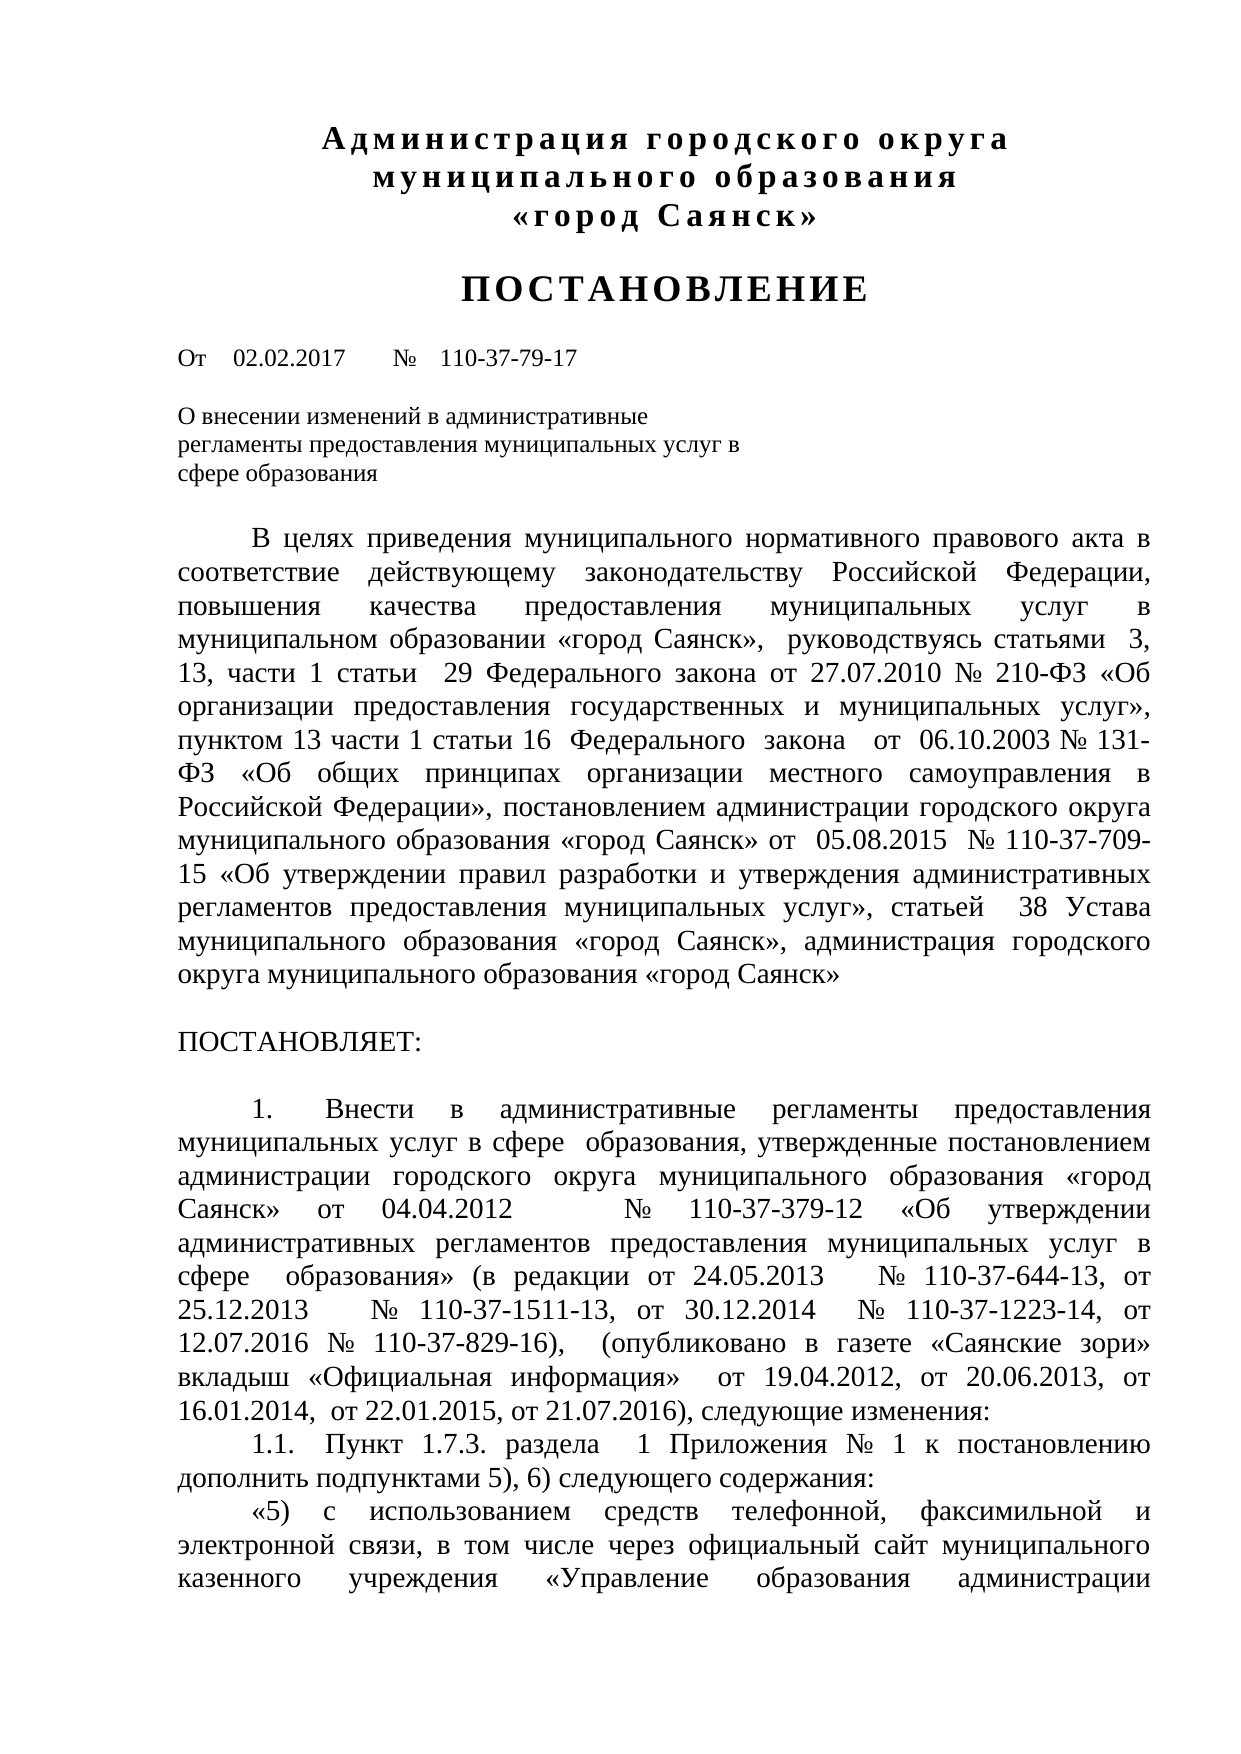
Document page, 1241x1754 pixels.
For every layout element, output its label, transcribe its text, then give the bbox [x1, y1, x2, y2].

text В целях приведения муниципального нормативного правового акта в соответствие действующему законодательству Российской Федерации, повышения качества предоставления муниципальных услуг в муниципальном образовании «город Саянск», руководствуясь статьями 3, 13, части 1 статьи 29 Федерального закона от 27.07.2010 № 210-ФЗ «Об организации предоставления государственных и муниципальных услуг», пунктом 13 части 1 статьи 16 Федерального закона от 06.10.2003 № 131-ФЗ «Об общих принципах организации местного самоуправления в Российской Федерации», постановлением администрации городского округа муниципального образования «город Саянск» от 05.08.2015 № 110-37-709-15 «Об утверждении правил разработки и утверждения административных регламентов предоставления муниципальных услуг», статьей 38 Устава муниципального образования «город Саянск», администрация городского округа муниципального образования «город Саянск» [177, 521, 1152, 990]
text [177, 1493, 1152, 1594]
list Пункт 1.7.3. раздела 1 Приложения № 1 к постановлению дополнить подпунктами 5), 6) следующего содержания: [177, 1426, 1152, 1493]
text «город Саянск» [177, 195, 1152, 233]
subtitle ПОСТАНОВЛЕНИЕ [177, 267, 1152, 310]
text О внесении изменений в административные регламенты предоставления муниципальных услуг в сфере образования [177, 401, 753, 487]
text ПОСТАНОВЛЯЕТ: [177, 1024, 1152, 1057]
text От 02.02.2017 № 110-37-79-17 [177, 343, 1152, 372]
text Администрация городского округа [177, 118, 1152, 156]
list Внести в административные регламенты предоставления муниципальных услуг в сфере образования, утвержденные постановлением администрации городского округа муниципального образования «город Саянск» от 04.04.2012 № 110-37-379-12 «Об утверждении административных регламентов предоставления муниципальных услуг в сфере образования» (в редакции от 24.05.2013 № 110-37-644-13, от 25.12.2013 № 110-37-1511-13, от 30.12.2014 № 110-37-1223-14, от 12.07.2016 № 110-37-829-16), (опубликовано в газете «Саянские зори» вкладыш «Официальная информация» от 19.04.2012, от 20.06.2013, от 16.01.2014, от 22.01.2015, от 21.07.2016), следующие изменения: [177, 1091, 1152, 1426]
text муниципального образования [177, 156, 1152, 195]
